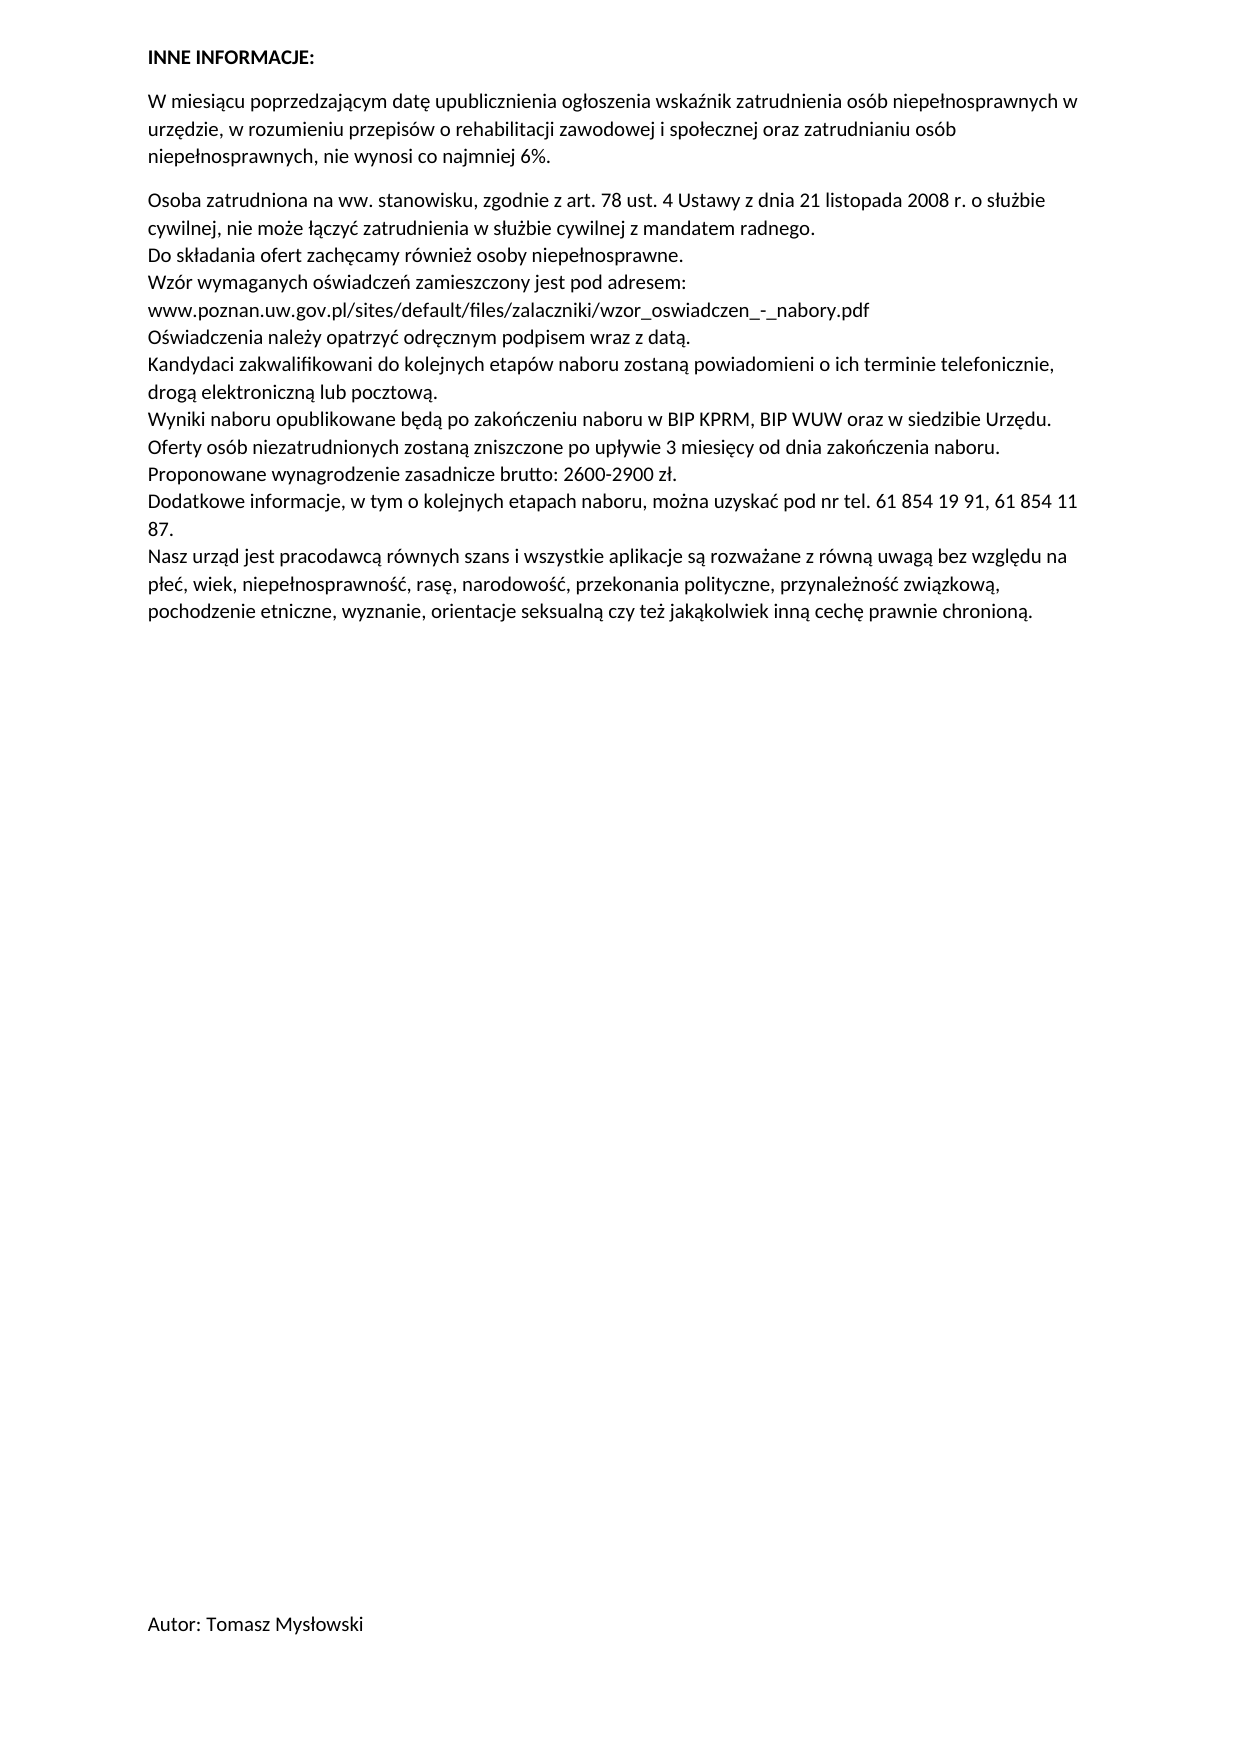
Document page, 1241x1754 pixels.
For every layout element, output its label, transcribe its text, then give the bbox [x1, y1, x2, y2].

text Autor: Tomasz Mysłowski [148, 1612, 1093, 1637]
text INNE INFORMACJE: [148, 44, 1093, 70]
text Osoba zatrudniona na ww. stanowisku, zgodnie z art. 78 ust. 4 Ustawy z dnia 21 listopada 2008 r. o służbie cywilnej, nie może łączyć zatrudnienia w służbie cywilnej z mandatem radnego. Do składania ofert zachęcamy również osoby niepełnosprawne. Wzór wymaganych oświadczeń zamieszczony jest pod adresem: www.poznan.uw.gov.pl/sites/default/files/zalaczniki/wzor_oswiadczen_-_nabory.pdf Oświadczenia należy opatrzyć odręcznym podpisem wraz z datą. Kandydaci zakwalifikowani do kolejnych etapów naboru zostaną powiadomieni o ich terminie telefonicznie, drogą elektroniczną lub pocztową. Wyniki naboru opublikowane będą po zakończeniu naboru w BIP KPRM, BIP WUW oraz w siedzibie Urzędu. Oferty osób niezatrudnionych zostaną zniszczone po upływie 3 miesięcy od dnia zakończenia naboru. Proponowane wynagrodzenie zasadnicze brutto: 2600-2900 zł. Dodatkowe informacje, w tym o kolejnych etapach naboru, można uzyskać pod nr tel. 61 854 19 91, 61 854 11 87. Nasz urząd jest pracodawcą równych szans i wszystkie aplikacje są rozważane z równą uwagą bez względu na płeć, wiek, niepełnosprawność, rasę, narodowość, przekonania polityczne, przynależność związkową, pochodzenie etniczne, wyznanie, orientacje seksualną czy też jakąkolwiek inną cechę prawnie chronioną. [148, 187, 1093, 624]
text W miesiącu poprzedzającym datę upublicznienia ogłoszenia wskaźnik zatrudnienia osób niepełnosprawnych w urzędzie, w rozumieniu przepisów o rehabilitacji zawodowej i społecznej oraz zatrudnianiu osób niepełnosprawnych, nie wynosi co najmniej 6%. [148, 88, 1093, 169]
